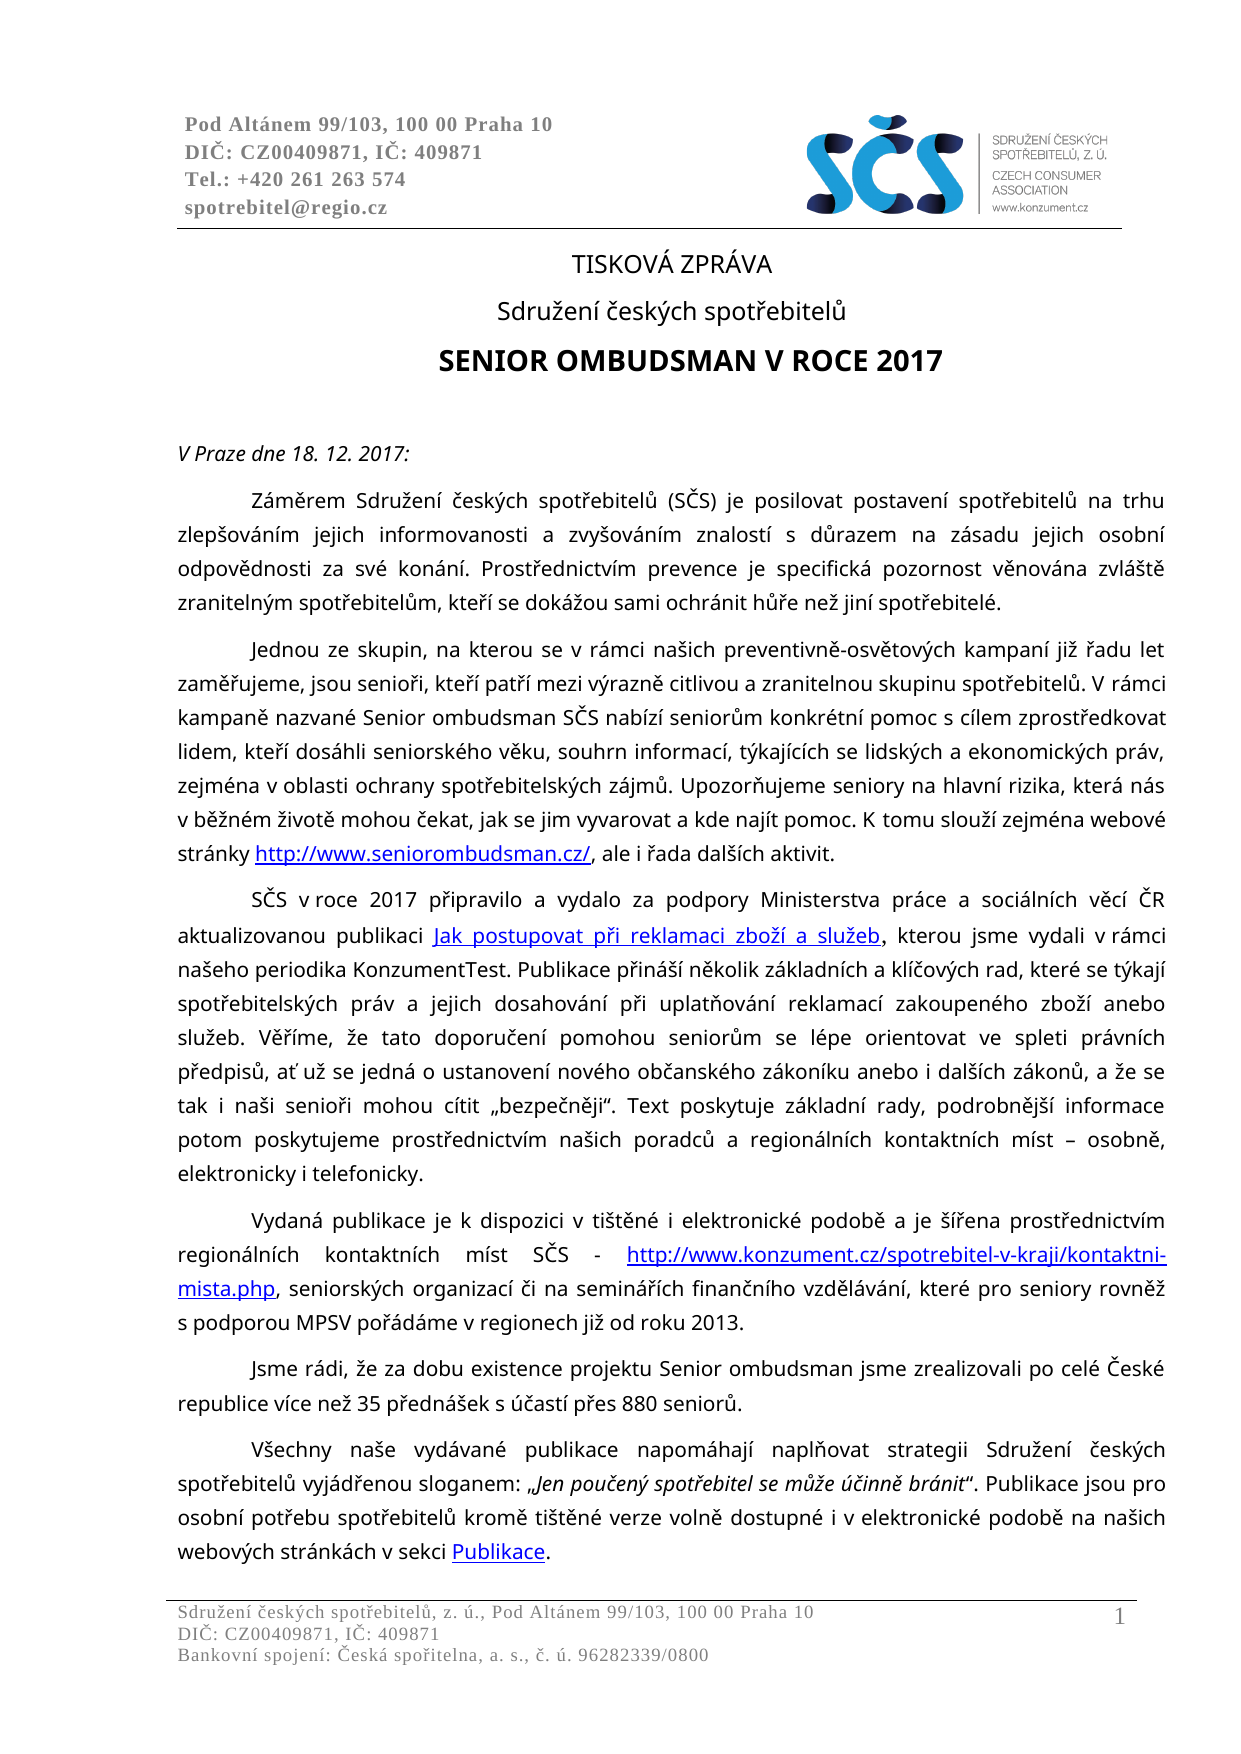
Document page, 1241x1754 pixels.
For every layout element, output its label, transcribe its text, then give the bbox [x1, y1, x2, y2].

text Záměrem Sdružení českých spotřebitelů (SČS) je posilovat postavení spotřebitelů na trhu zlepšováním jejich informovanosti a zvyšováním znalostí s důrazem na zásadu jejich osobní odpovědnosti za své konání. Prostřednictvím prevence je specifická pozornost věnována zvláště zranitelným spotřebitelům, kteří se dokážou sami ochránit hůře než jiní spotřebitelé. [177, 486, 1166, 617]
text Všechny naše vydávané publikace napomáhají naplňovat strategii Sdružení českých spotřebitelů vyjádřenou sloganem: „Jen poučený spotřebitel se může účinně bránit“. Publikace jsou pro osobní potřebu spotřebitelů kromě tištěné verze volně dostupné i v elektronické podobě na našich webových stránkách v sekci Publikace. [177, 1435, 1166, 1566]
text V Praze dne 18. 12. 2017: [177, 439, 1166, 468]
text Sdružení českých spotřebitelů [177, 294, 1166, 328]
text TISKOVÁ ZPRÁVA [177, 247, 1166, 281]
text Vydaná publikace je k dispozici v tištěné i elektronické podobě a je šířena prostřednictvím regionálních kontaktních míst SČS - http://www.konzument.cz/spotrebitel-v-kraji/kontaktni-mista.php, seniorských organizací či na seminářích finančního vzdělávání, které pro seniory rovněž s podporou MPSV pořádáme v regionech již od roku 2013. [177, 1206, 1166, 1336]
picture [799, 112, 1116, 216]
text Jsme rádi, že za dobu existence projektu Senior ombudsman jsme zrealizovali po celé České republice více než 35 přednášek s účastí přes 880 seniorů. [177, 1354, 1166, 1417]
text SČS v roce 2017 připravilo a vydalo za podpory Ministerstva práce a sociálních věcí ČR aktualizovanou publikaci Jak postupovat při reklamaci zboží a služeb, kterou jsme vydali v rámci našeho periodika KonzumentTest. Publikace přináší několik základních a klíčových rad, které se týkají spotřebitelských práv a jejich dosahování při uplatňování reklamací zakoupeného zboží anebo služeb. Věříme, že tato doporučení pomohou seniorům se lépe orientovat ve spleti právních předpisů, ať už se jedná o ustanovení nového občanského zákoníku anebo i dalších zákonů, a že se tak i naši senioři mohou cítit „bezpečněji“. Text poskytuje základní rady, podrobnější informace potom poskytujeme prostřednictvím našich poradců a regionálních kontaktních míst – osobně, elektronicky i telefonicky. [177, 886, 1166, 1188]
text SENIOR OMBUDSMAN V ROCE 2017 [215, 340, 1166, 380]
text Jednou ze skupin, na kterou se v rámci našich preventivně-osvětových kampaní již řadu let zaměřujeme, jsou senioři, kteří patří mezi výrazně citlivou a zranitelnou skupinu spotřebitelů. V rámci kampaně nazvané Senior ombudsman SČS nabízí seniorům konkrétní pomoc s cílem zprostředkovat lidem, kteří dosáhli seniorského věku, souhrn informací, týkajících se lidských a ekonomických práv, zejména v oblasti ochrany spotřebitelských zájmů. Upozorňujeme seniory na hlavní rizika, která nás v běžném životě mohou čekat, jak se jim vyvarovat a kde najít pomoc. K tomu slouží zejména webové stránky http://www.seniorombudsman.cz/, ale i řada dalších aktivit. [177, 635, 1166, 867]
